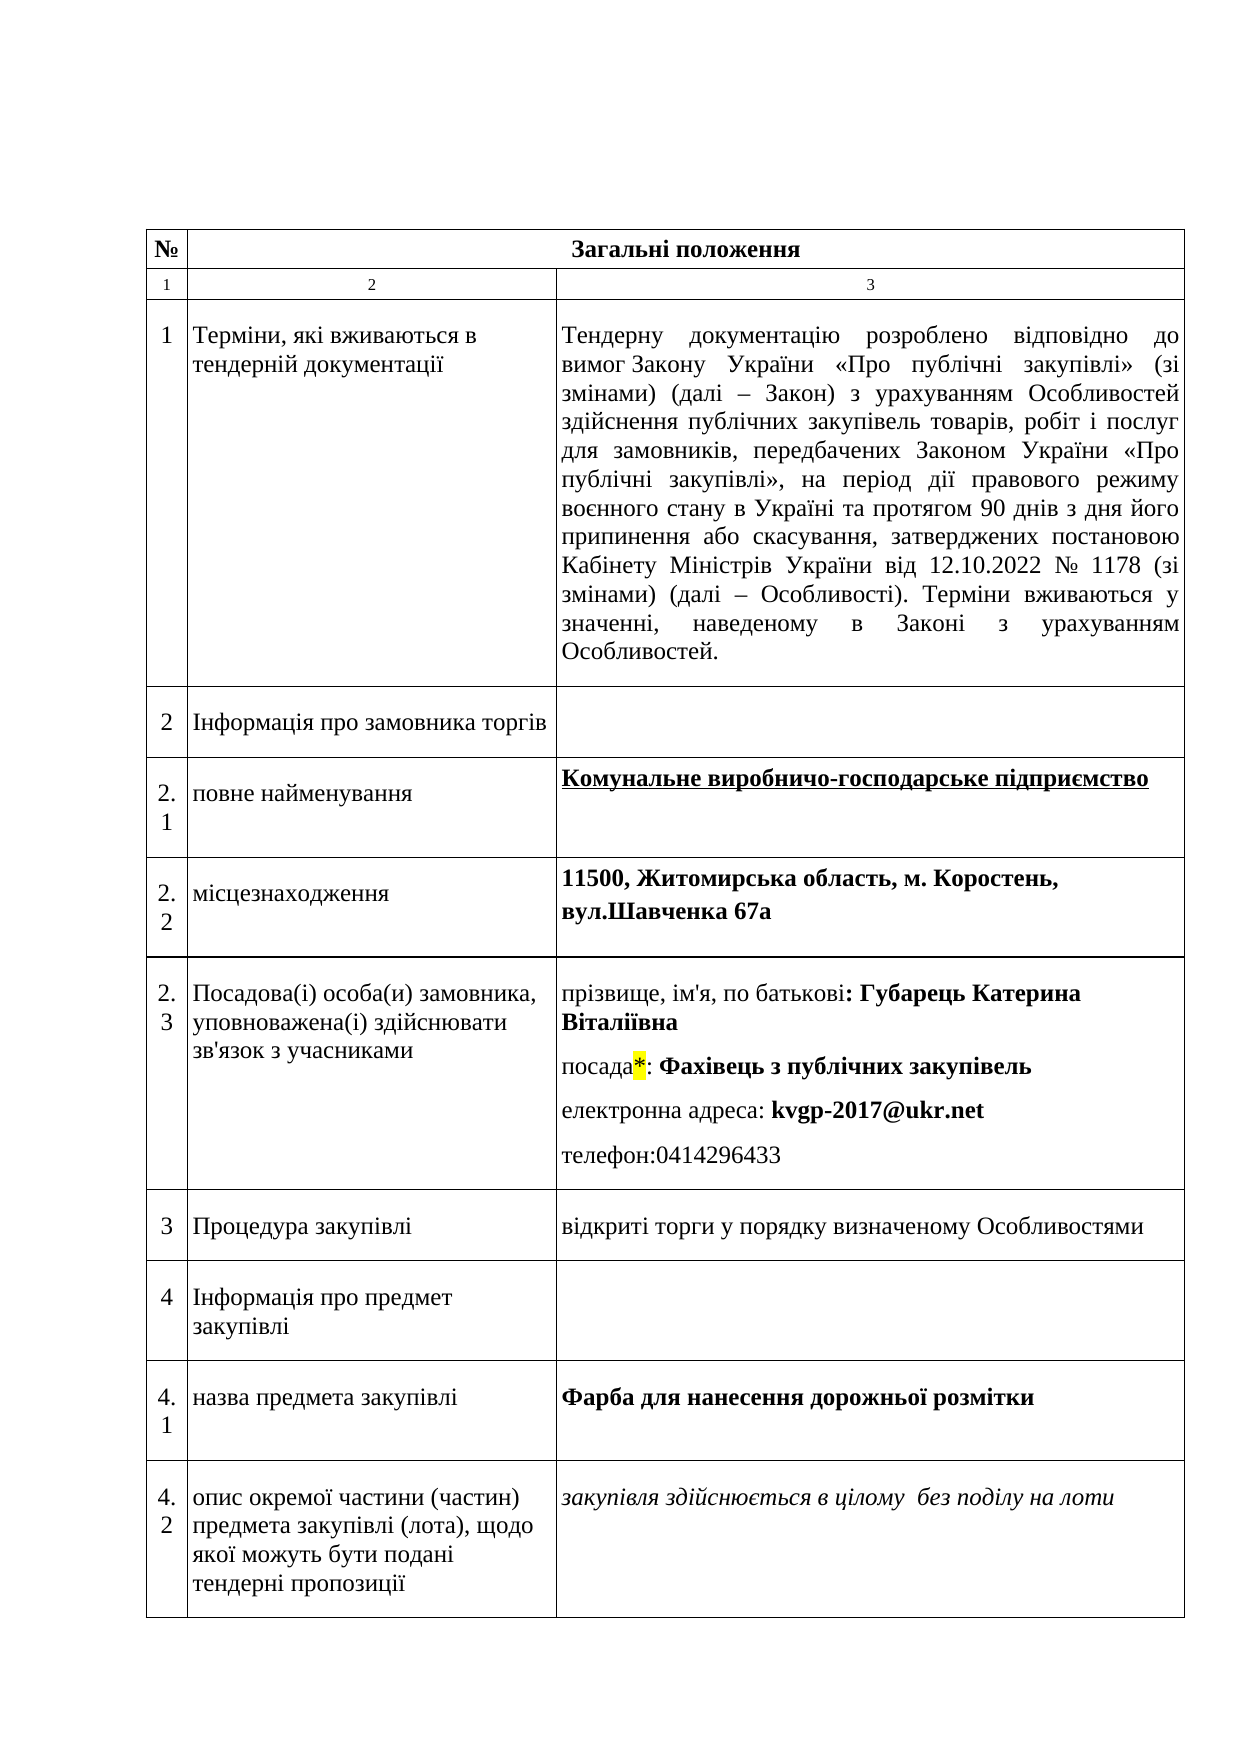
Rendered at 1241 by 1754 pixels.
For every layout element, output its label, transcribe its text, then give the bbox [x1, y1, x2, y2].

table_cell [557, 687, 1184, 757]
table_cell 4.2 [147, 1461, 187, 1617]
table_cell 1 [147, 300, 187, 686]
table_cell 2.1 [147, 758, 187, 857]
table_cell закупівля здійснюється в цілому без поділу на лоти [557, 1461, 1184, 1617]
table_cell відкриті торги у порядку визначеному Особливостями [557, 1190, 1184, 1260]
table_cell 4.1 [147, 1361, 187, 1460]
table_header № [147, 230, 187, 268]
table_header Загальні положення [188, 230, 1184, 268]
table_cell Посадова(і) особа(и) замовника, уповноважена(і) здійснювати зв'язок з учасниками [188, 958, 556, 1189]
table_cell назва предмета закупівлі [188, 1361, 556, 1460]
table_cell повне найменування [188, 758, 556, 857]
table_cell Комунальне виробничо-господарське підприємство [557, 758, 1184, 857]
table_cell 2.2 [147, 858, 187, 956]
table_cell 3 [147, 1190, 187, 1260]
table_cell 2 [147, 687, 187, 757]
table_cell Тендерну документацію розроблено відповідно до вимог Закону України «Про публічні закупівлі» (зі змінами) (далі – Закон) з урахуванням Особливостей здійснення публічних закупівель товарів, робіт і послуг для замовників, передбачених Законом України «Про публічні закупівлі», на період дії правового режиму воєнного стану в Україні та протягом 90 днів з дня його припинення або скасування, затверджених постановою Кабінету Міністрів України від 12.10.2022 № 1178 (зі змінами) (далі – Особливості). Терміни вживаються у значенні, наведеному в Законі з урахуванням Особливостей. [557, 300, 1184, 686]
table_cell Процедура закупівлі [188, 1190, 556, 1260]
table_cell Інформація про предмет закупівлі [188, 1261, 556, 1360]
table_cell місцезнаходження [188, 858, 556, 956]
table_cell 2.3 [147, 958, 187, 1189]
table_cell прізвище, ім'я, по батькові: Губарець Катерина Віталіївна посада*: Фахівець з публічних закупівель електронна адреса: kvgp-2017@ukr.net телефон:0414296433 [557, 958, 1184, 1189]
table_cell 3 [557, 269, 1184, 298]
table_cell Терміни, які вживаються в тендерній документації [188, 300, 556, 686]
table_cell опис окремої частини (частин) предмета закупівлі (лота), щодо якої можуть бути подані тендерні пропозиції [188, 1461, 556, 1617]
table_cell 1 [147, 269, 187, 298]
table_cell [557, 1261, 1184, 1360]
table_cell 2 [188, 269, 556, 298]
table_cell Інформація про замовника торгів [188, 687, 556, 757]
table_cell 11500, Житомирська область, м. Коростень, вул.Шавченка 67а [557, 858, 1184, 956]
table_cell Фарба для нанесення дорожньої розмітки [557, 1361, 1184, 1460]
table_cell 4 [147, 1261, 187, 1360]
